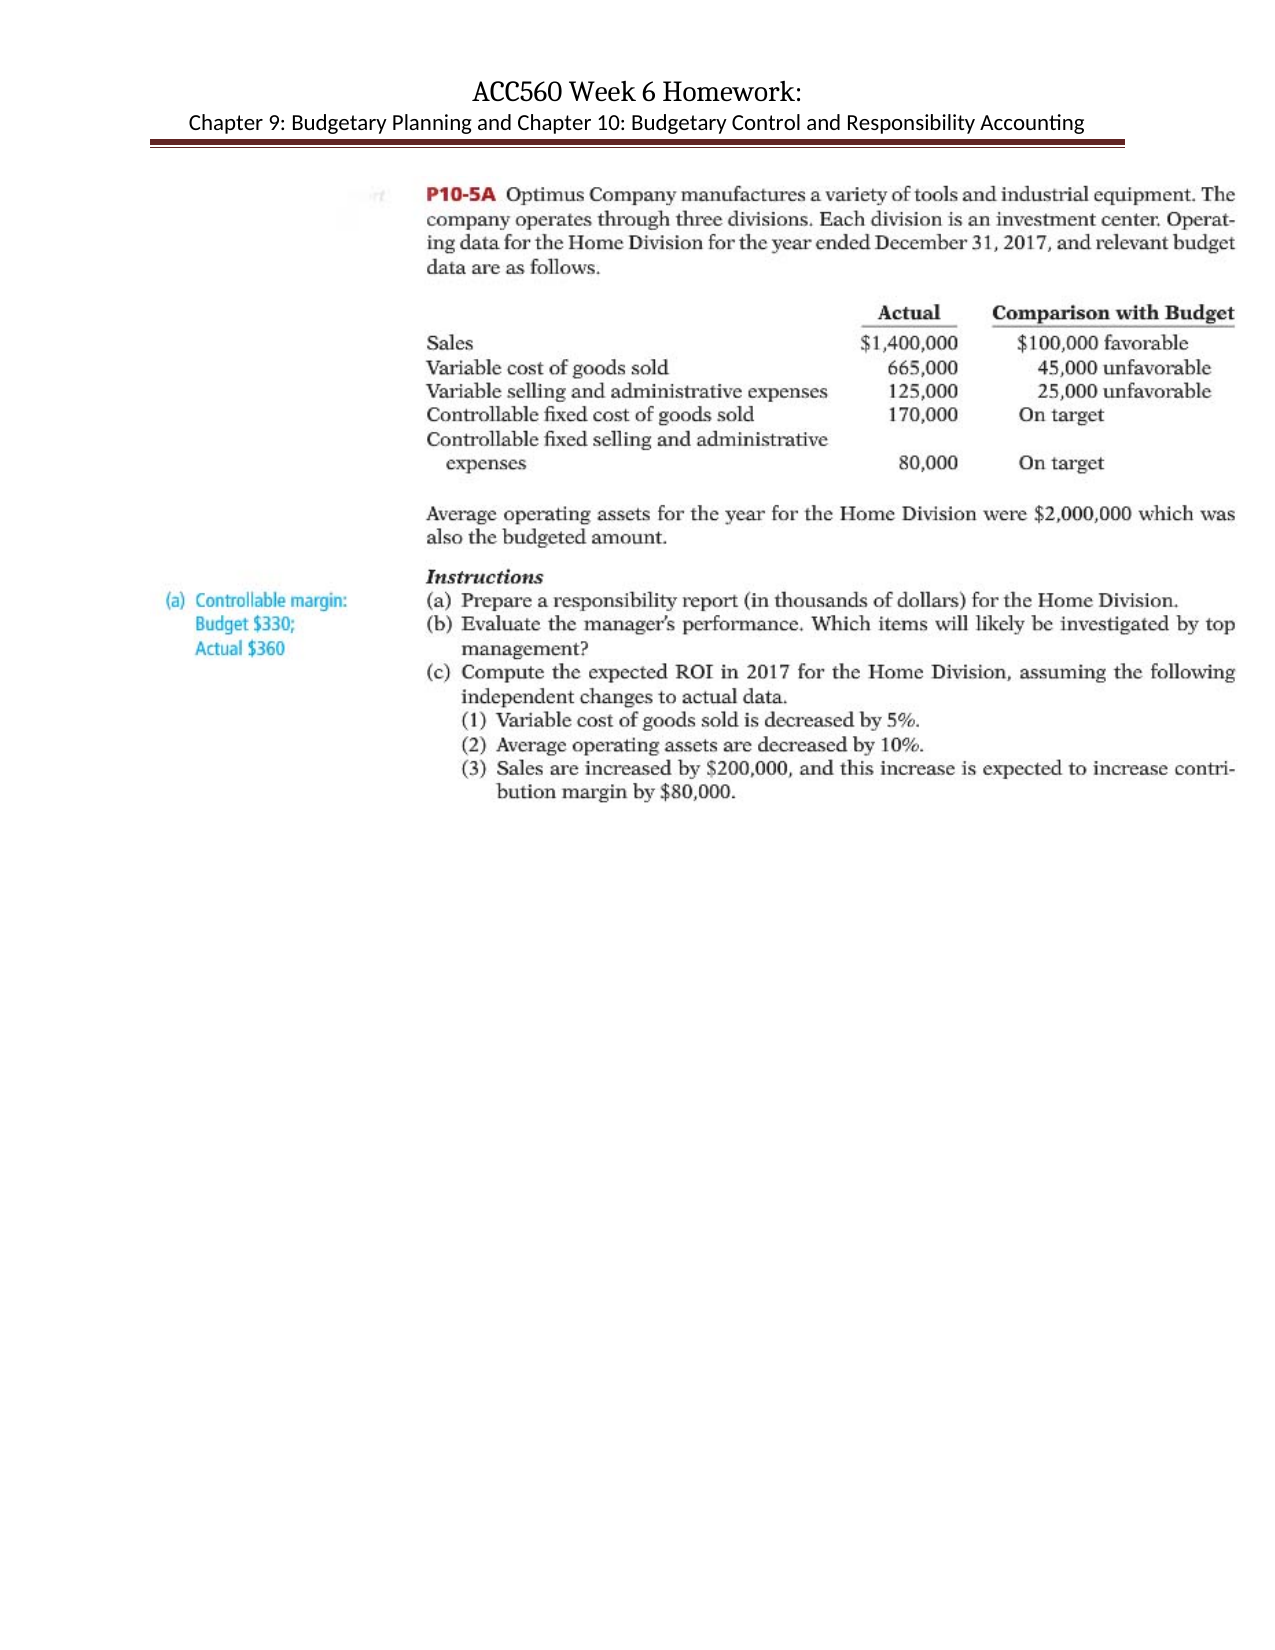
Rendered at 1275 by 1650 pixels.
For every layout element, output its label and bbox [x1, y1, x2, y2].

picture [150, 176, 1249, 819]
